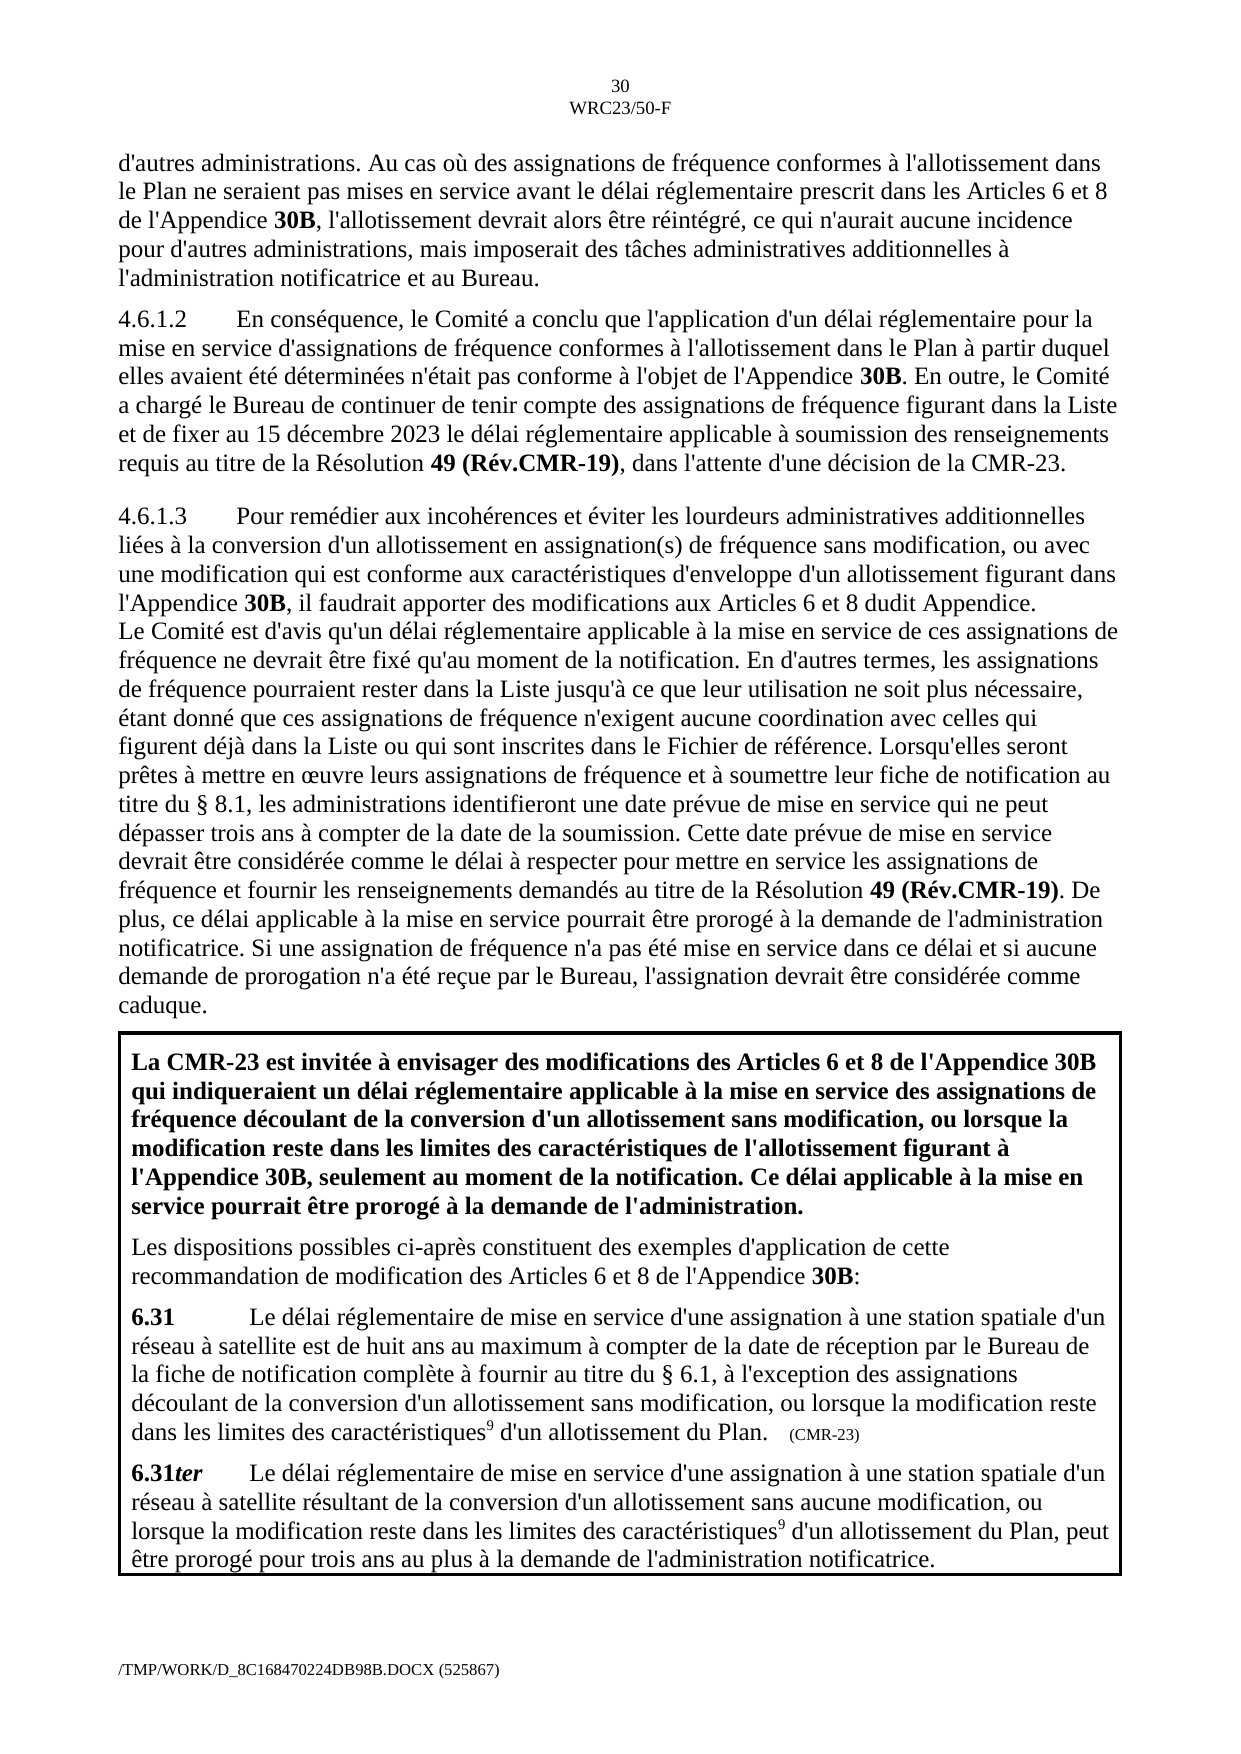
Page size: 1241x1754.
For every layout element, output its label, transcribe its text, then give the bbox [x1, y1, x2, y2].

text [118, 148, 1122, 291]
text 4.6.1.3 Pour remédier aux incohérences et éviter les lourdeurs administratives additionnelles liées à la conversion d'un allotissement en assignation(s) de fréquence sans modification, ou avec une modification qui est conforme aux caractéristiques d'enveloppe d'un allotissement figurant dans l'Appendice 30B, il faudrait apporter des modifications aux Articles 6 et 8 dudit Appendice. Le Comité est d'avis qu'un délai réglementaire applicable à la mise en service de ces assignations de fréquence ne devrait être fixé qu'au moment de la notification. En d'autres termes, les assignations de fréquence pourraient rester dans la Liste jusqu'à ce que leur utilisation ne soit plus nécessaire, étant donné que ces assignations de fréquence n'exigent aucune coordination avec celles qui figurent déjà dans la Liste ou qui sont inscrites dans le Fichier de référence. Lorsqu'elles seront prêtes à mettre en œuvre leurs assignations de fréquence et à soumettre leur fiche de notification au titre du § 8.1, les administrations identifieront une date prévue de mise en service qui ne peut dépasser trois ans à compter de la date de la soumission. Cette date prévue de mise en service devrait être considérée comme le délai à respecter pour mettre en service les assignations de fréquence et fournir les renseignements demandés au titre de la Résolution 49 (Rév.CMR-19). De plus, ce délai applicable à la mise en service pourrait être prorogé à la demande de l'administration notificatrice. Si une assignation de fréquence n'a pas été mise en service dans ce délai et si aucune demande de prorogation n'a été reçue par le Bureau, l'assignation devrait être considérée comme caduque. [118, 501, 1122, 1019]
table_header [121, 1035, 1119, 1573]
text 4.6.1.2 En conséquence, le Comité a conclu que l'application d'un délai réglementaire pour la mise en service d'assignations de fréquence conformes à l'allotissement dans le Plan à partir duquel elles avaient été déterminées n'était pas conforme à l'objet de l'Appendice 30B. En outre, le Comité a chargé le Bureau de continuer de tenir compte des assignations de fréquence figurant dans la Liste et de fixer au 15 décembre 2023 le délai réglementaire applicable à soumission des renseignements requis au titre de la Résolution 49 (Rév.CMR-19), dans l'attente d'une décision de la CMR-23. [118, 304, 1122, 476]
